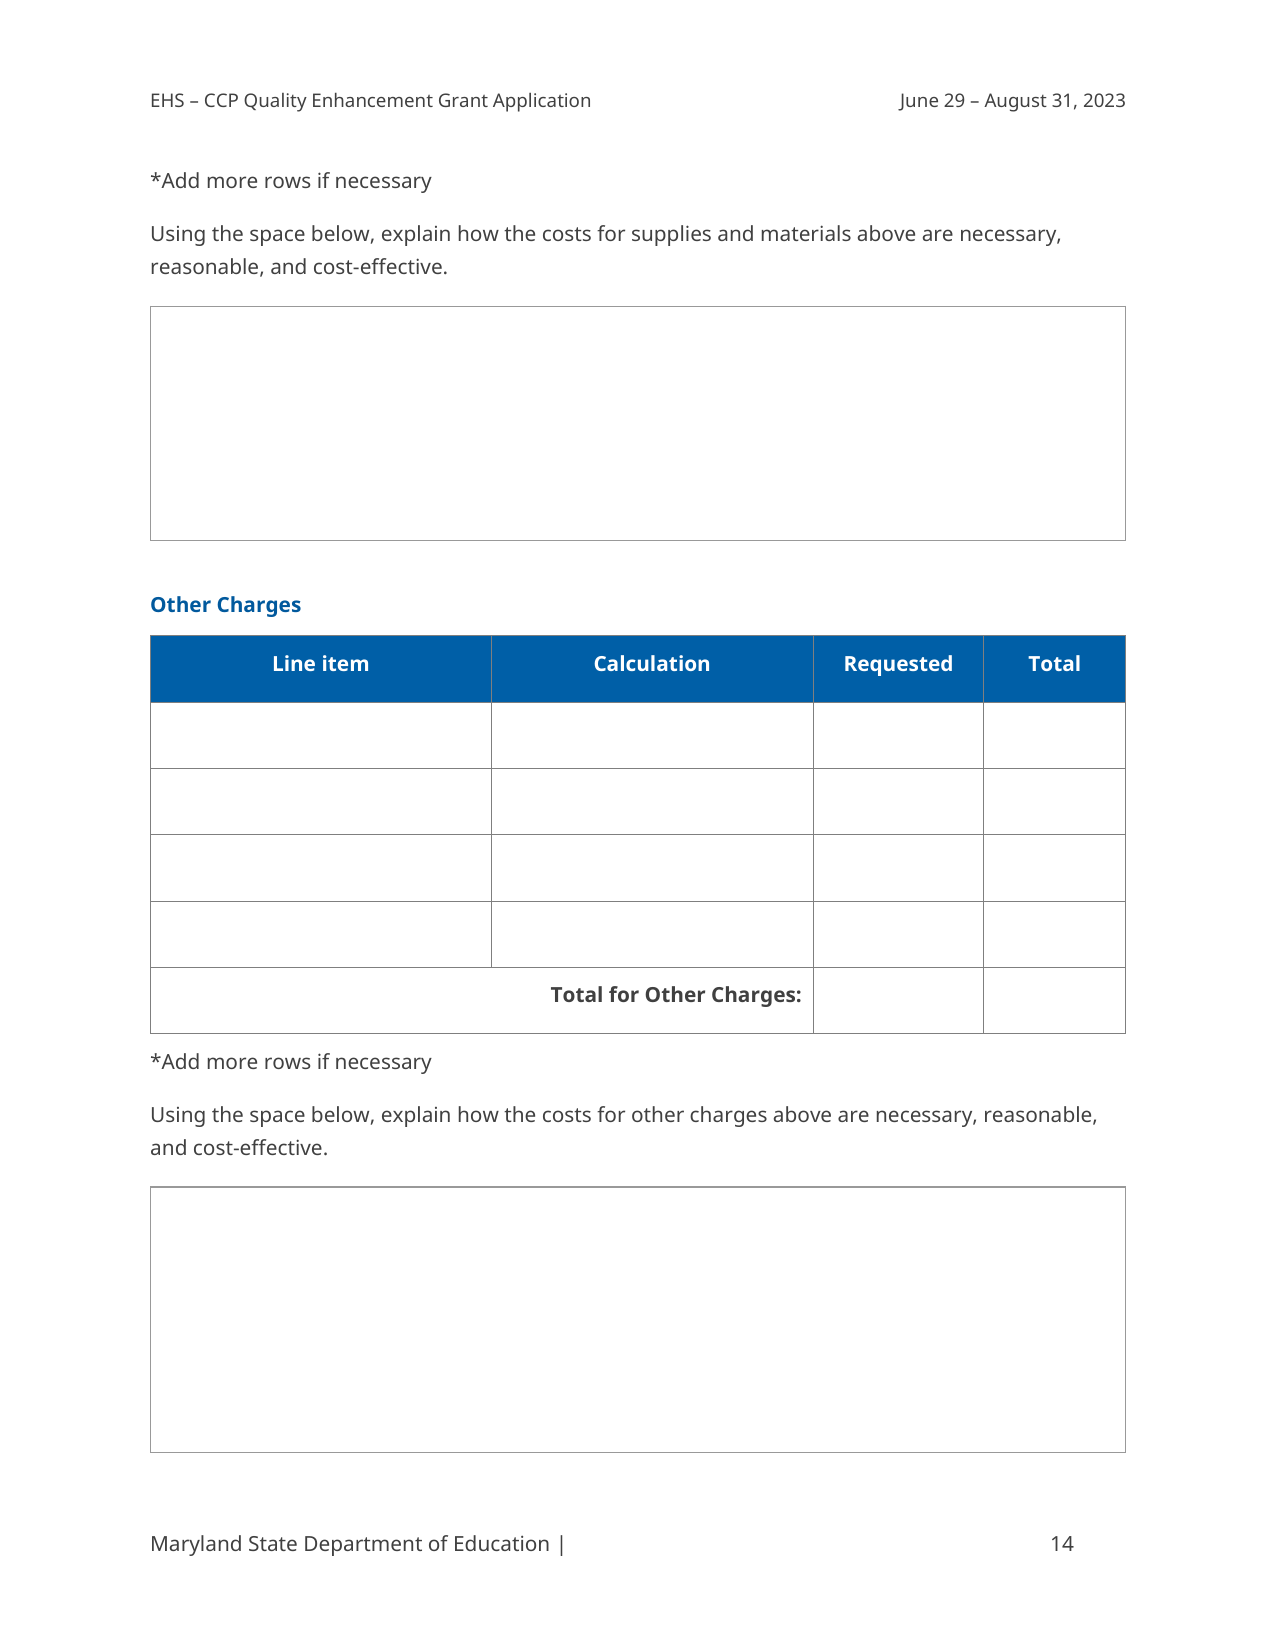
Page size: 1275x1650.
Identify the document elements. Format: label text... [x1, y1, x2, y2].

table_cell [984, 968, 1125, 1033]
table_cell [814, 769, 983, 834]
table_cell [151, 902, 491, 967]
table_cell [151, 703, 491, 768]
table_header Line item [151, 636, 491, 702]
table_cell [492, 835, 813, 901]
table_cell [814, 703, 983, 768]
subtitle Other Charges [150, 590, 1125, 618]
table_cell Total for Other Charges: [151, 968, 813, 1033]
table_cell [492, 769, 813, 834]
table_cell [984, 769, 1125, 834]
text *Add more rows if necessary [150, 1047, 1125, 1075]
table_header Calculation [492, 636, 813, 702]
table_cell [814, 968, 983, 1033]
table_cell [151, 769, 491, 834]
table_cell [984, 835, 1125, 901]
text Using the space below, explain how the costs for supplies and materials above are necessary, reasonable, and cost-effective. [150, 219, 1125, 281]
table_header Requested [814, 636, 983, 702]
table_header [151, 307, 1125, 540]
table_cell [151, 835, 491, 901]
text *Add more rows if necessary [150, 166, 1125, 194]
table_cell [984, 902, 1125, 967]
table_cell [492, 703, 813, 768]
table_cell [492, 902, 813, 967]
table_cell [814, 835, 983, 901]
table_header Total [984, 636, 1125, 702]
text Using the space below, explain how the costs for other charges above are necessary, reasonable, and cost-effective. [150, 1100, 1125, 1161]
table_cell [814, 902, 983, 967]
table_header [151, 1188, 1125, 1452]
table_cell [984, 703, 1125, 768]
